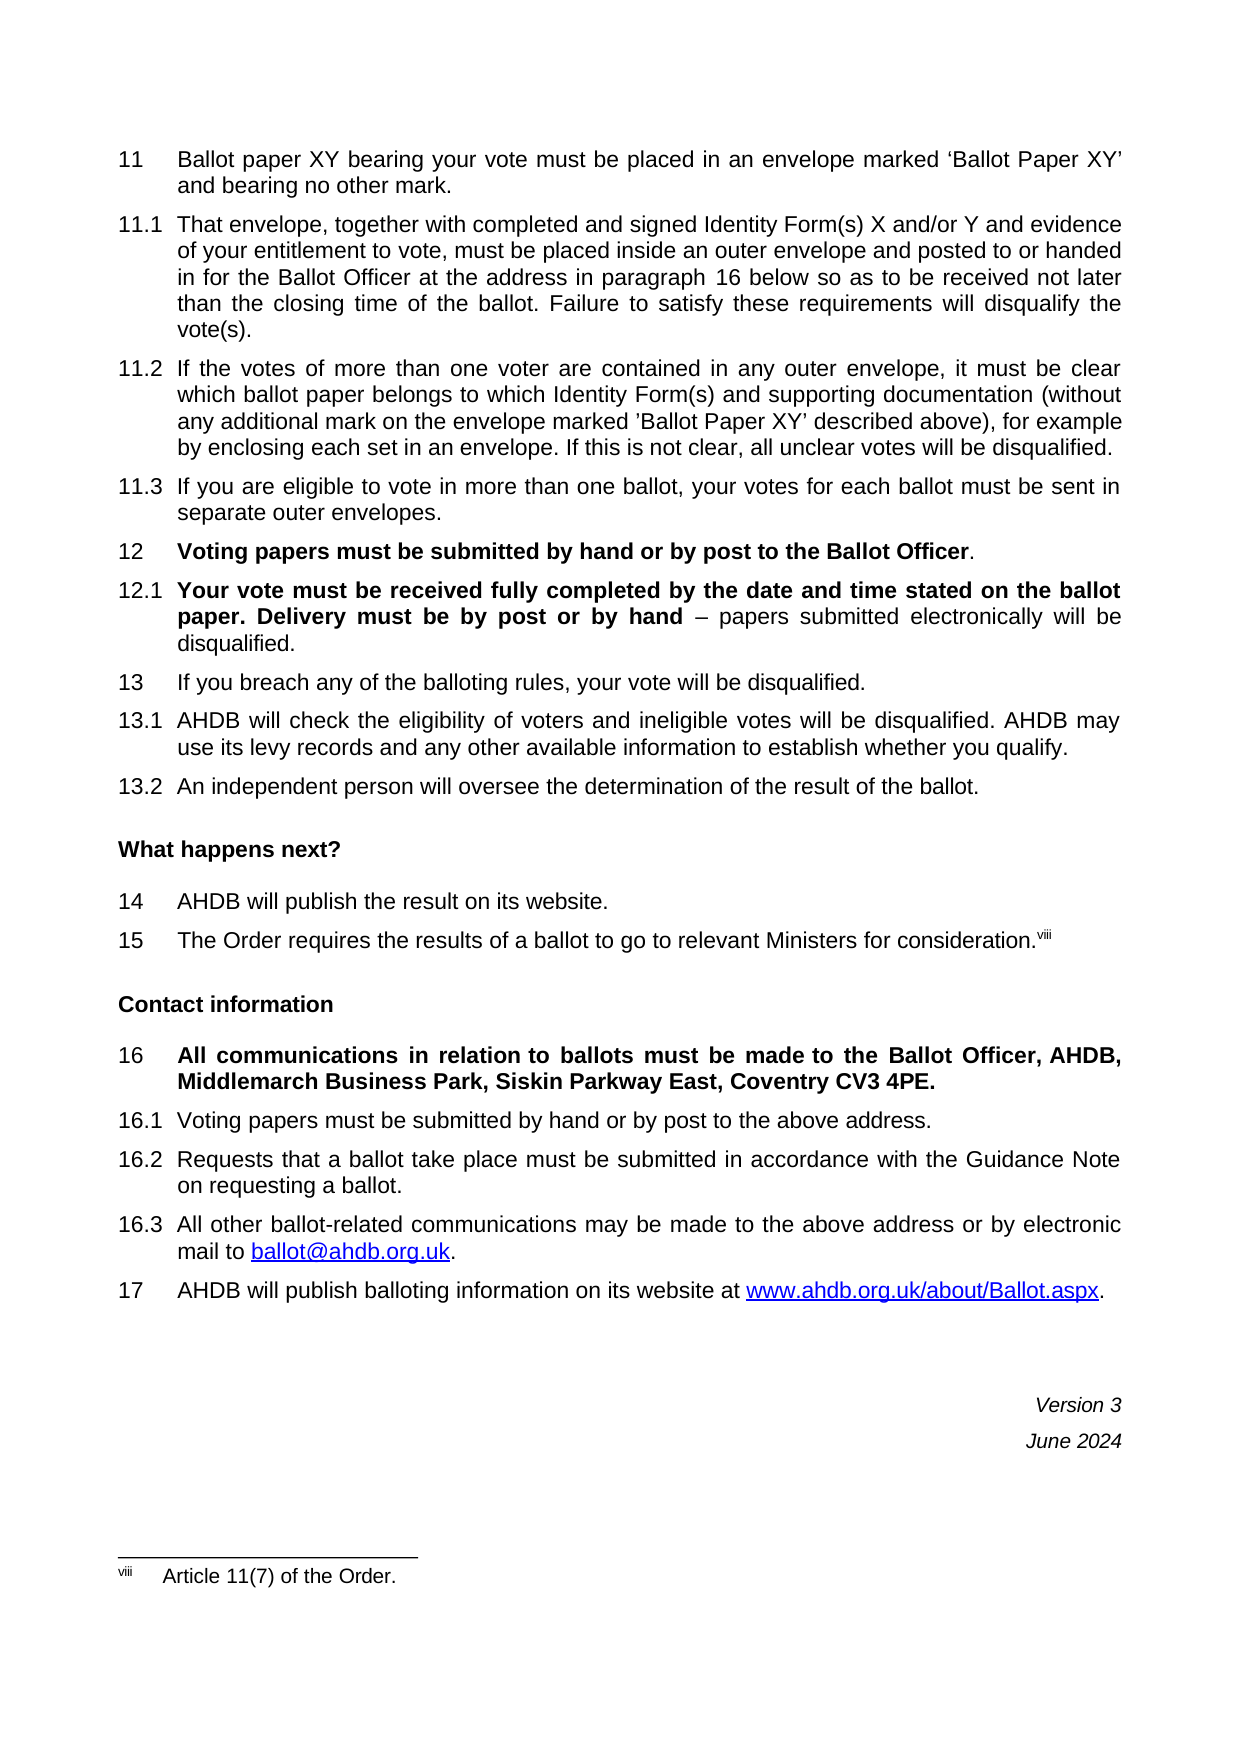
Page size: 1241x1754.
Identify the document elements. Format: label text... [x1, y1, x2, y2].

list If you breach any of the balloting rules, your vote will be disqualified. [118, 669, 1155, 695]
list AHDB will publish the result on its website. [118, 888, 1155, 914]
list An independent person will oversee the determination of the result of the ballot. [118, 773, 1155, 799]
list All other ballot-related communications may be made to the above address or by electronic mail to ballot@ahdb.org.uk. [118, 1211, 1122, 1264]
text viii Article 11(7) of the Order. [118, 1564, 1155, 1588]
list Ballot paper XY bearing your vote must be placed in an envelope marked ‘Ballot Paper XY’ and bearing no other mark. [118, 146, 1123, 198]
list Voting papers must be submitted by hand or by post to the above address. [118, 1107, 1155, 1134]
list AHDB will publish balloting information on its website at www.ahdb.org.uk/about/Ballot.aspx. [118, 1277, 1155, 1303]
list Voting papers must be submitted by hand or by post to the Ballot Officer. [118, 538, 1155, 564]
list Requests that a ballot take place must be submitted in accordance with the Guidance Note on requesting a ballot. [118, 1146, 1122, 1199]
text What happens next? [118, 836, 1155, 863]
text Contact information [118, 991, 1155, 1017]
list That envelope, together with completed and signed Identity Form(s) X and/or Y and evidence of your entitlement to vote, must be placed inside an outer envelope and posted to or handed in for the Ballot Officer at the address in paragraph 16 below so as to be received not later than the closing time of the ballot. Failure to satisfy these requirements will disqualify the vote(s). [118, 211, 1123, 343]
list If you are eligible to vote in more than one ballot, your votes for each ballot must be sent in separate outer envelopes. [118, 473, 1122, 526]
text Version 3 [106, 1393, 1122, 1417]
text June 2024 [106, 1429, 1122, 1453]
list If the votes of more than one voter are contained in any outer envelope, it must be clear which ballot paper belongs to which Identity Form(s) and supporting documentation (without any additional mark on the envelope marked ’Ballot Paper XY’ described above), for example by enclosing each set in an envelope. If this is not clear, all unclear votes will be disqualified. [118, 355, 1122, 461]
list All communications in relation to ballots must be made to the Ballot Officer, AHDB, Middlemarch Business Park, Siskin Parkway East, Coventry CV3 4PE. [118, 1042, 1122, 1094]
list The Order requires the results of a ballot to go to relevant Ministers for consideration.viii [118, 927, 1155, 953]
list Your vote must be received fully completed by the date and time stated on the ballot paper. Delivery must be by post or by hand – papers submitted electronically will be disqualified. [118, 577, 1122, 656]
list AHDB will check the eligibility of voters and ineligible votes will be disqualified. AHDB may use its levy records and any other available information to establish whether you qualify. [118, 707, 1122, 760]
